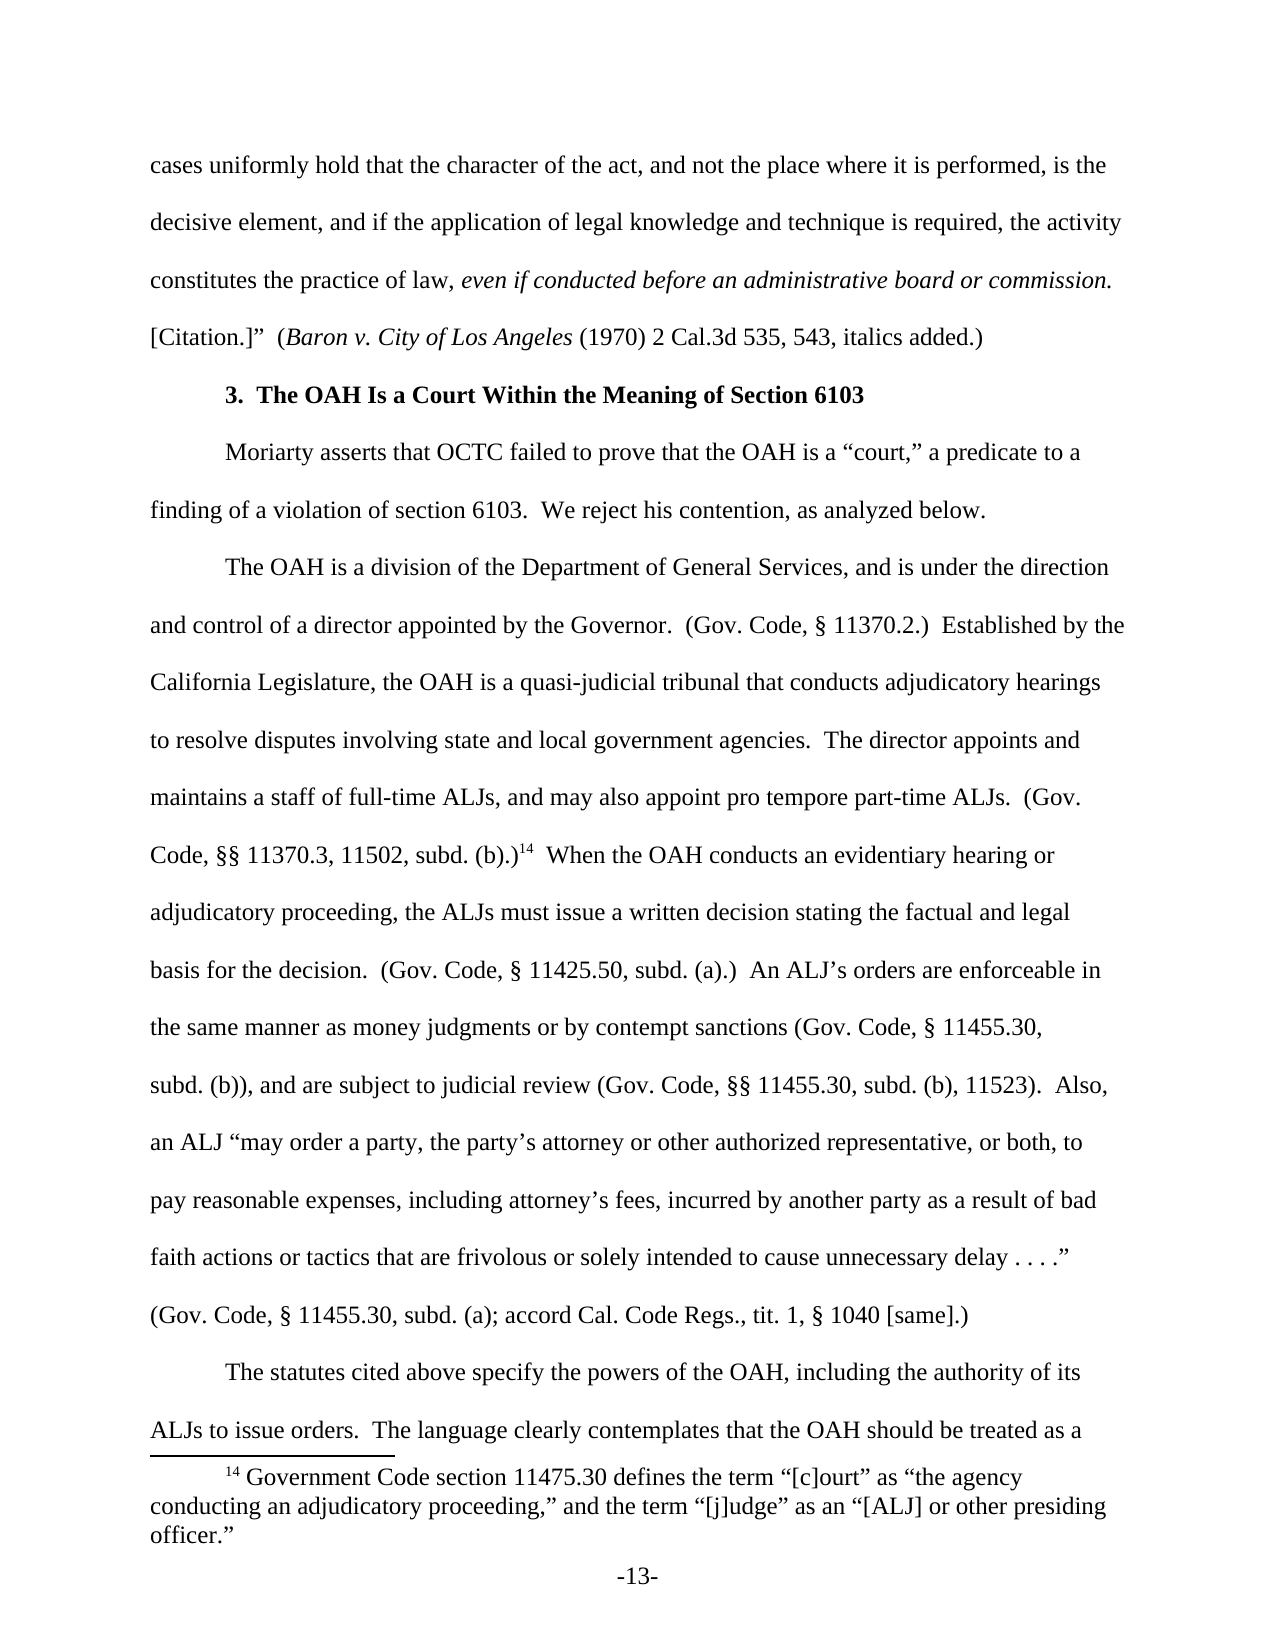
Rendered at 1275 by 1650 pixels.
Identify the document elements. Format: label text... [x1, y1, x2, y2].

text The OAH is a division of the Department of General Services, and is under the direction and control of a director appointed by the Governor. (Gov. Code, § 11370.2.) Established by the California Legislature, the OAH is a quasi-judicial tribunal that conducts adjudicatory hearings to resolve disputes involving state and local government agencies. The director appoints and maintains a staff of full-time ALJs, and may also appoint pro tempore part-time ALJs. (Gov. Code, §§ 11370.3, 11502, subd. (b).) When the OAH conducts an evidentiary hearing or adjudicatory proceeding, the ALJs must issue a written decision stating the factual and legal basis for the decision. (Gov. Code, § 11425.50, subd. (a).) An ALJ’s orders are enforceable in the same manner as money judgments or by contempt sanctions (Gov. Code, § 11455.30, subd. (b)), and are subject to judicial review (Gov. Code, §§ 11455.30, subd. (b), 11523). Also, an ALJ “may order a party, the party’s attorney or other authorized representative, or both, to pay reasonable expenses, including attorney’s fees, incurred by another party as a result of bad faith actions or tactics that are frivolous or solely intended to cause unnecessary delay . . . .” (Gov. Code, § 11455.30, subd. (a); accord Cal. Code Regs., tit. 1, § 1040 [same].) [150, 552, 1125, 1329]
text Moriarty asserts that OCTC failed to prove that the OAH is a “court,” a predicate to a finding of a violation of section 6103. We reject his contention, as analyzed below. [150, 437, 1125, 524]
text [150, 1357, 1125, 1444]
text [150, 150, 1125, 351]
subtitle 3. The OAH Is a Court Within the Meaning of Section 6103 [150, 380, 1125, 409]
